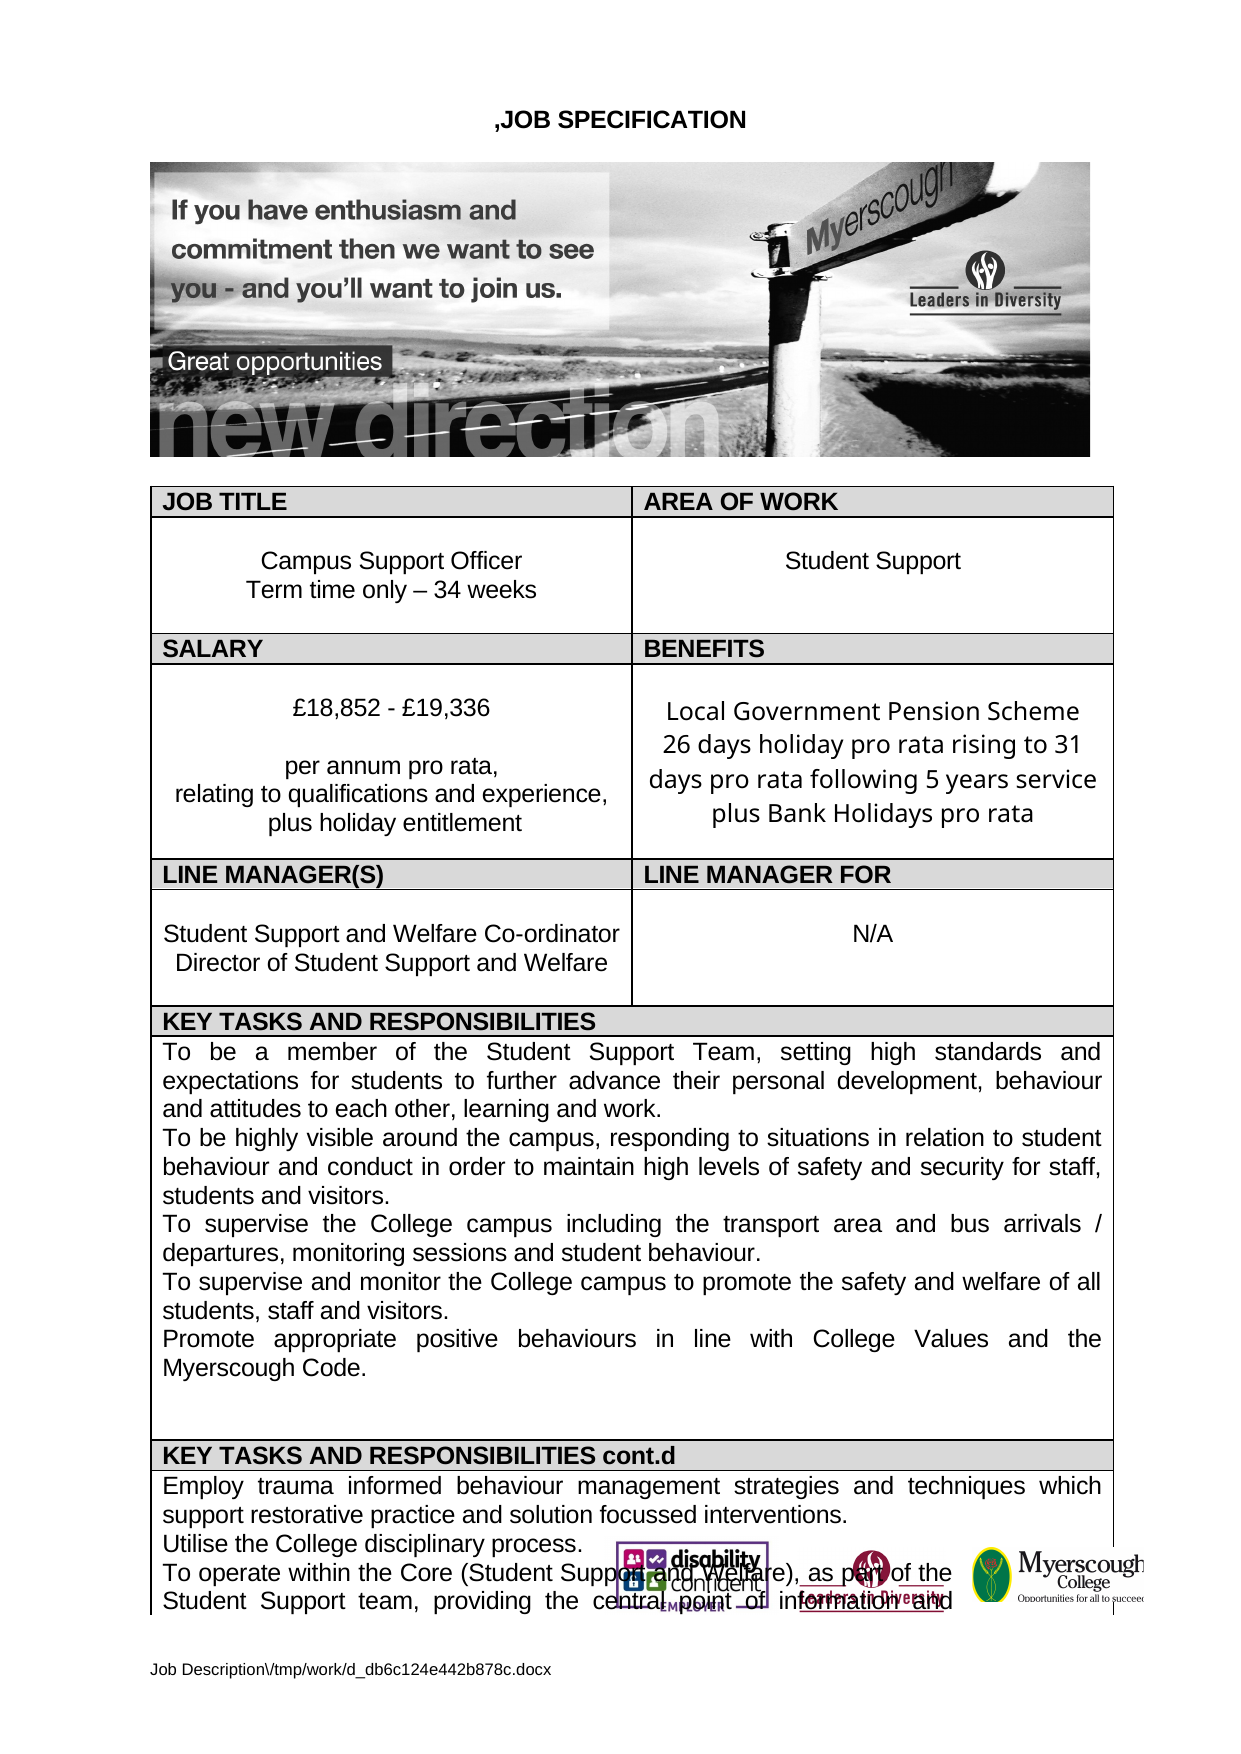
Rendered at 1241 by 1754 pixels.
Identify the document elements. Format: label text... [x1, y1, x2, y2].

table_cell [152, 1471, 1113, 1615]
table_cell £18,852 - £19,336 per annum pro rata, relating to qualifications and experience, plus holiday entitlement [152, 665, 631, 858]
table_cell N/A [633, 890, 1113, 1005]
table_cell To be a member of the Student Support Team, setting high standards and expectations for students to further advance their personal development, behaviour and attitudes to each other, learning and work. To be highly visible around the campus, responding to situations in relation to student behaviour and conduct in order to maintain high levels of safety and security for staff, students and visitors. To supervise the College campus including the transport area and bus arrivals / departures, monitoring sessions and student behaviour. To supervise and monitor the College campus to promote the safety and welfare of all students, staff and visitors. Promote appropriate positive behaviours in line with College Values and the Myerscough Code. [152, 1037, 1113, 1439]
picture [150, 162, 1091, 457]
table_cell KEY TASKS AND RESPONSIBILITIES cont.d [152, 1441, 1113, 1470]
table_cell BENEFITS [633, 634, 1113, 663]
table_cell LINE MANAGER(S) [152, 860, 631, 888]
table_cell Local Government Pension Scheme 26 days holiday pro rata rising to 31 days pro rata following 5 years service plus Bank Holidays pro rata [633, 665, 1113, 858]
table_cell Campus Support Officer Term time only – 34 weeks [152, 518, 631, 632]
table_cell LINE MANAGER FOR [633, 860, 1113, 888]
picture [971, 1547, 1144, 1602]
table_cell SALARY [152, 634, 631, 663]
table_cell Student Support and Welfare Co-ordinator Director of Student Support and Welfare [152, 890, 631, 1005]
table_header JOB TITLE [152, 487, 631, 516]
table_cell KEY TASKS AND RESPONSIBILITIES [152, 1007, 1113, 1035]
table_cell Student Support [633, 518, 1113, 632]
table_header AREA OF WORK [633, 487, 1113, 516]
text ,JOB SPECIFICATION [150, 105, 1090, 134]
